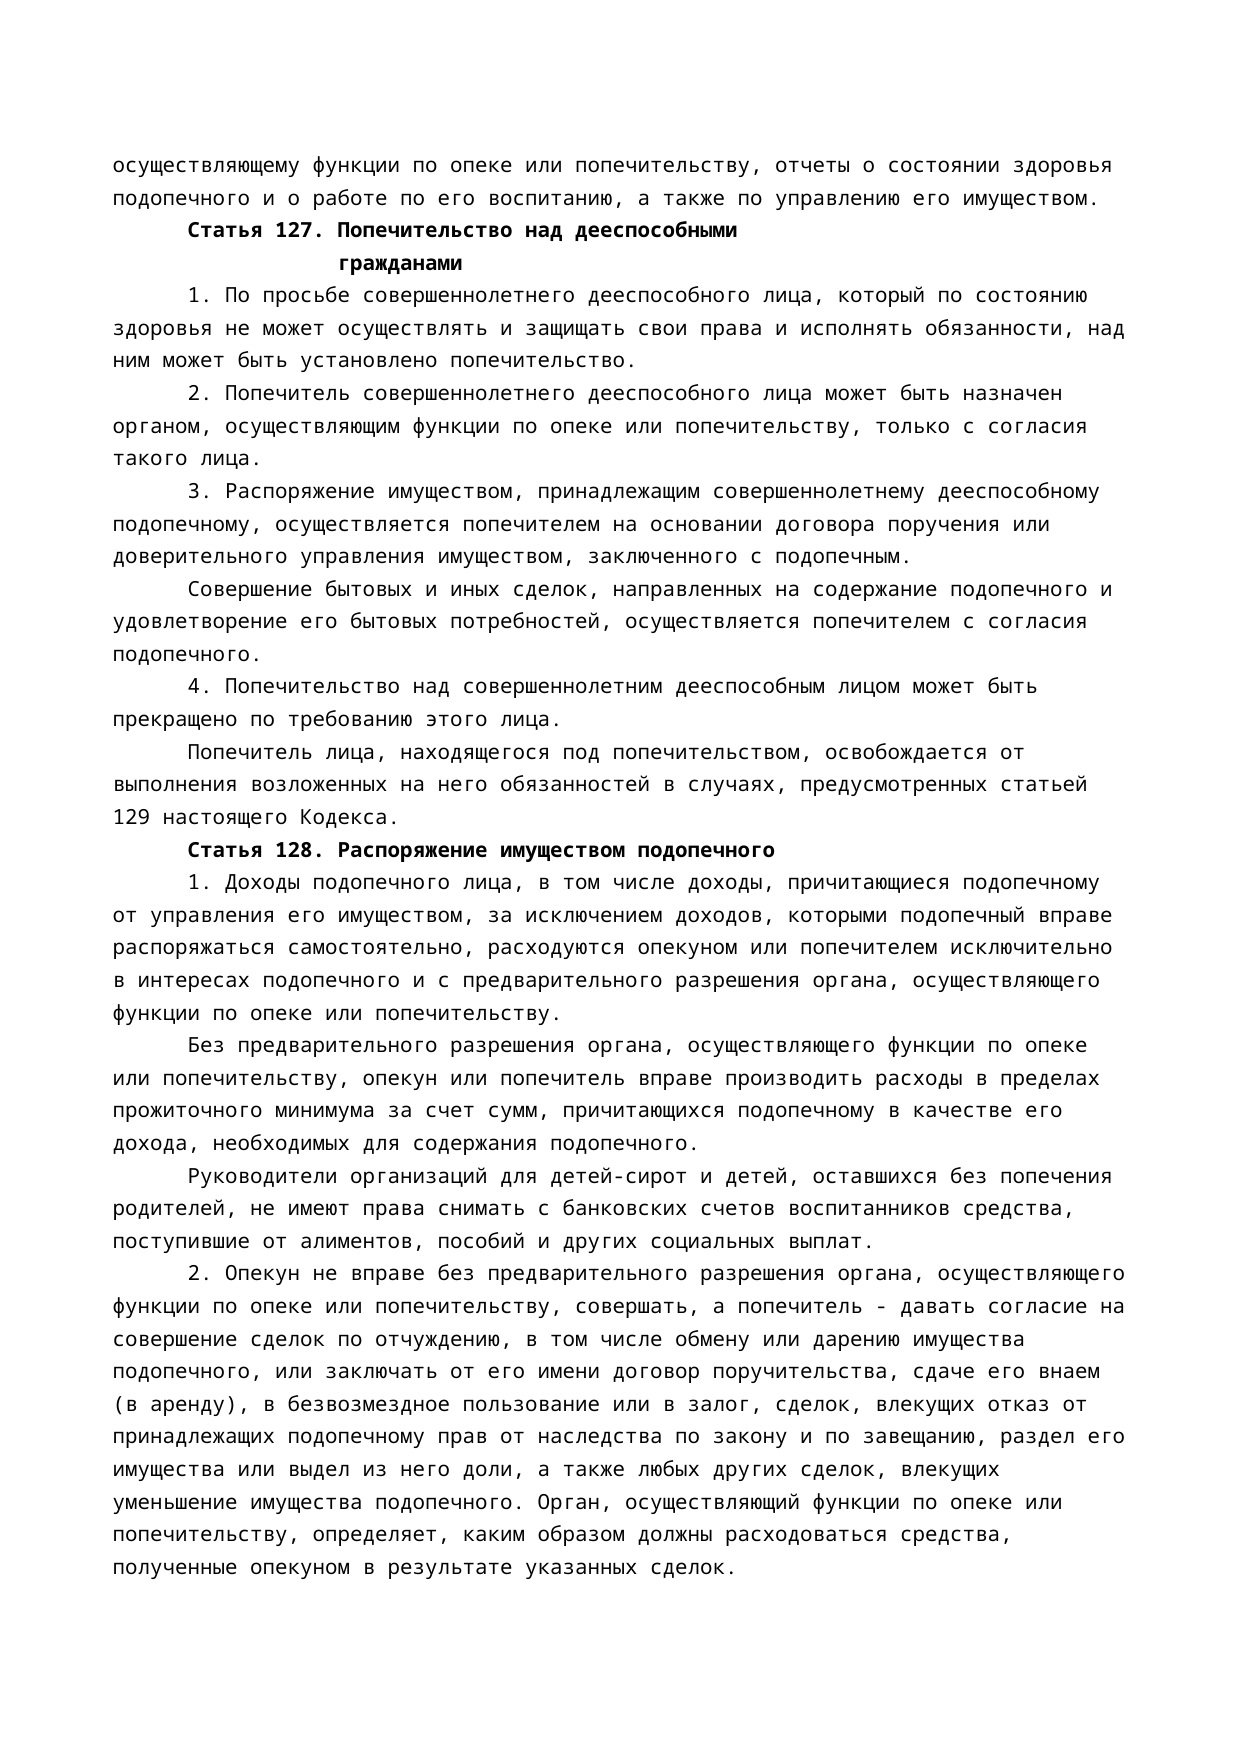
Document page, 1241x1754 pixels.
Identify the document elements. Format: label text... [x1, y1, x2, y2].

text 1. По просьбе совершеннолетнего дееспособного лица, который по состоянию здоровья не может осуществлять и защищать свои права и исполнять обязанности, над ним может быть установлено попечительство. 2. Попечитель совершеннолетнего дееспособного лица может быть назначен органом, осуществляющим функции по опеке или попечительству, только с согласия такого лица. 3. Распоряжение имуществом, принадлежащим совершеннолетнему дееспособному подопечному, осуществляется попечителем на основании договора поручения или доверительного управления имуществом, заключенного с подопечным. Совершение бытовых и иных сделок, направленных на содержание подопечного и удовлетворение его бытовых потребностей, осуществляется попечителем с согласия подопечного. 4. Попечительство над совершеннолетним дееспособным лицом может быть прекращено по требованию этого лица. Попечитель лица, находящегося под попечительством, освобождается от выполнения возложенных на него обязанностей в случаях, предусмотренных статьей 129 настоящего Кодекса. [112, 280, 1128, 831]
text Статья 127. Попечительство над дееспособными гражданами [112, 215, 1128, 276]
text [112, 150, 1128, 211]
text Статья 128. Распоряжение имуществом подопечного [112, 835, 1128, 863]
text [112, 867, 1128, 1580]
